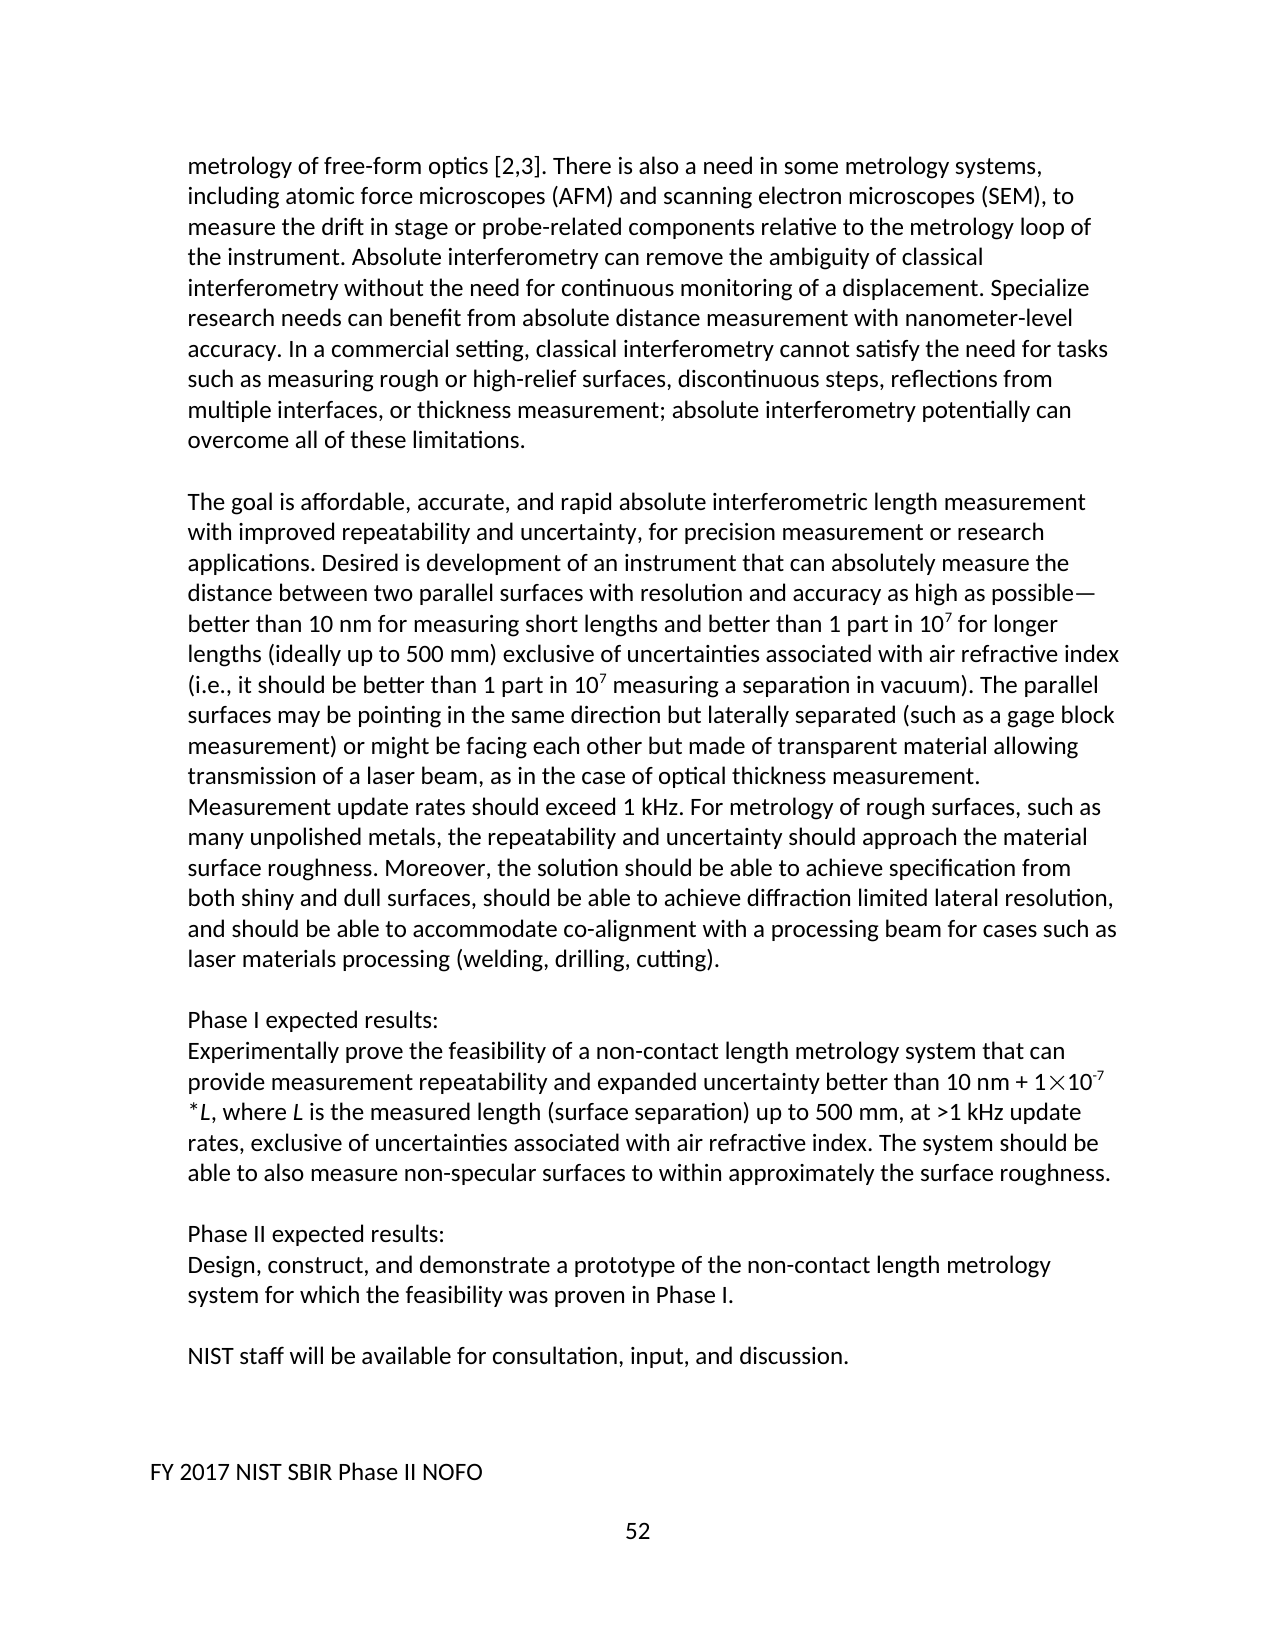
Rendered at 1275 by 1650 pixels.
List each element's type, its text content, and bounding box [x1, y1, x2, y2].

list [150, 150, 1125, 455]
text Measurement update rates should exceed 1 kHz. For metrology of rough surfaces, such as many unpolished metals, the repeatability and uncertainty should approach the material surface roughness. Moreover, the solution should be able to achieve specification from both shiny and dull surfaces, should be able to achieve diffraction limited lateral resolution, and should be able to accommodate co-alignment with a processing beam for cases such as laser materials processing (welding, drilling, cutting). [187, 791, 1125, 974]
text NIST staff will be available for consultation, input, and discussion. [187, 1340, 1125, 1371]
text Phase II expected results: Design, construct, and demonstrate a prototype of the non-contact length metrology system for which the feasibility was proven in Phase I. [187, 1218, 1125, 1310]
list Phase I expected results: Experimentally prove the feasibility of a non-contact length metrology system that can provide measurement repeatability and expanded uncertainty better than 10 nm + 110-7 *L, where L is the measured length (surface separation) up to 500 mm, at >1 kHz update rates, exclusive of uncertainties associated with air refractive index. The system should be able to also measure non-specular surfaces to within approximately the surface roughness. [187, 1004, 1125, 1188]
text The goal is affordable, accurate, and rapid absolute interferometric length measurement with improved repeatability and uncertainty, for precision measurement or research applications. Desired is development of an instrument that can absolutely measure the distance between two parallel surfaces with resolution and accuracy as high as possible—better than 10 nm for measuring short lengths and better than 1 part in 107 for longer lengths (ideally up to 500 mm) exclusive of uncertainties associated with air refractive index (i.e., it should be better than 1 part in 107 measuring a separation in vacuum). The parallel surfaces may be pointing in the same direction but laterally separated (such as a gage block measurement) or might be facing each other but made of transparent material allowing transmission of a laser beam, as in the case of optical thickness measurement. [187, 486, 1125, 791]
